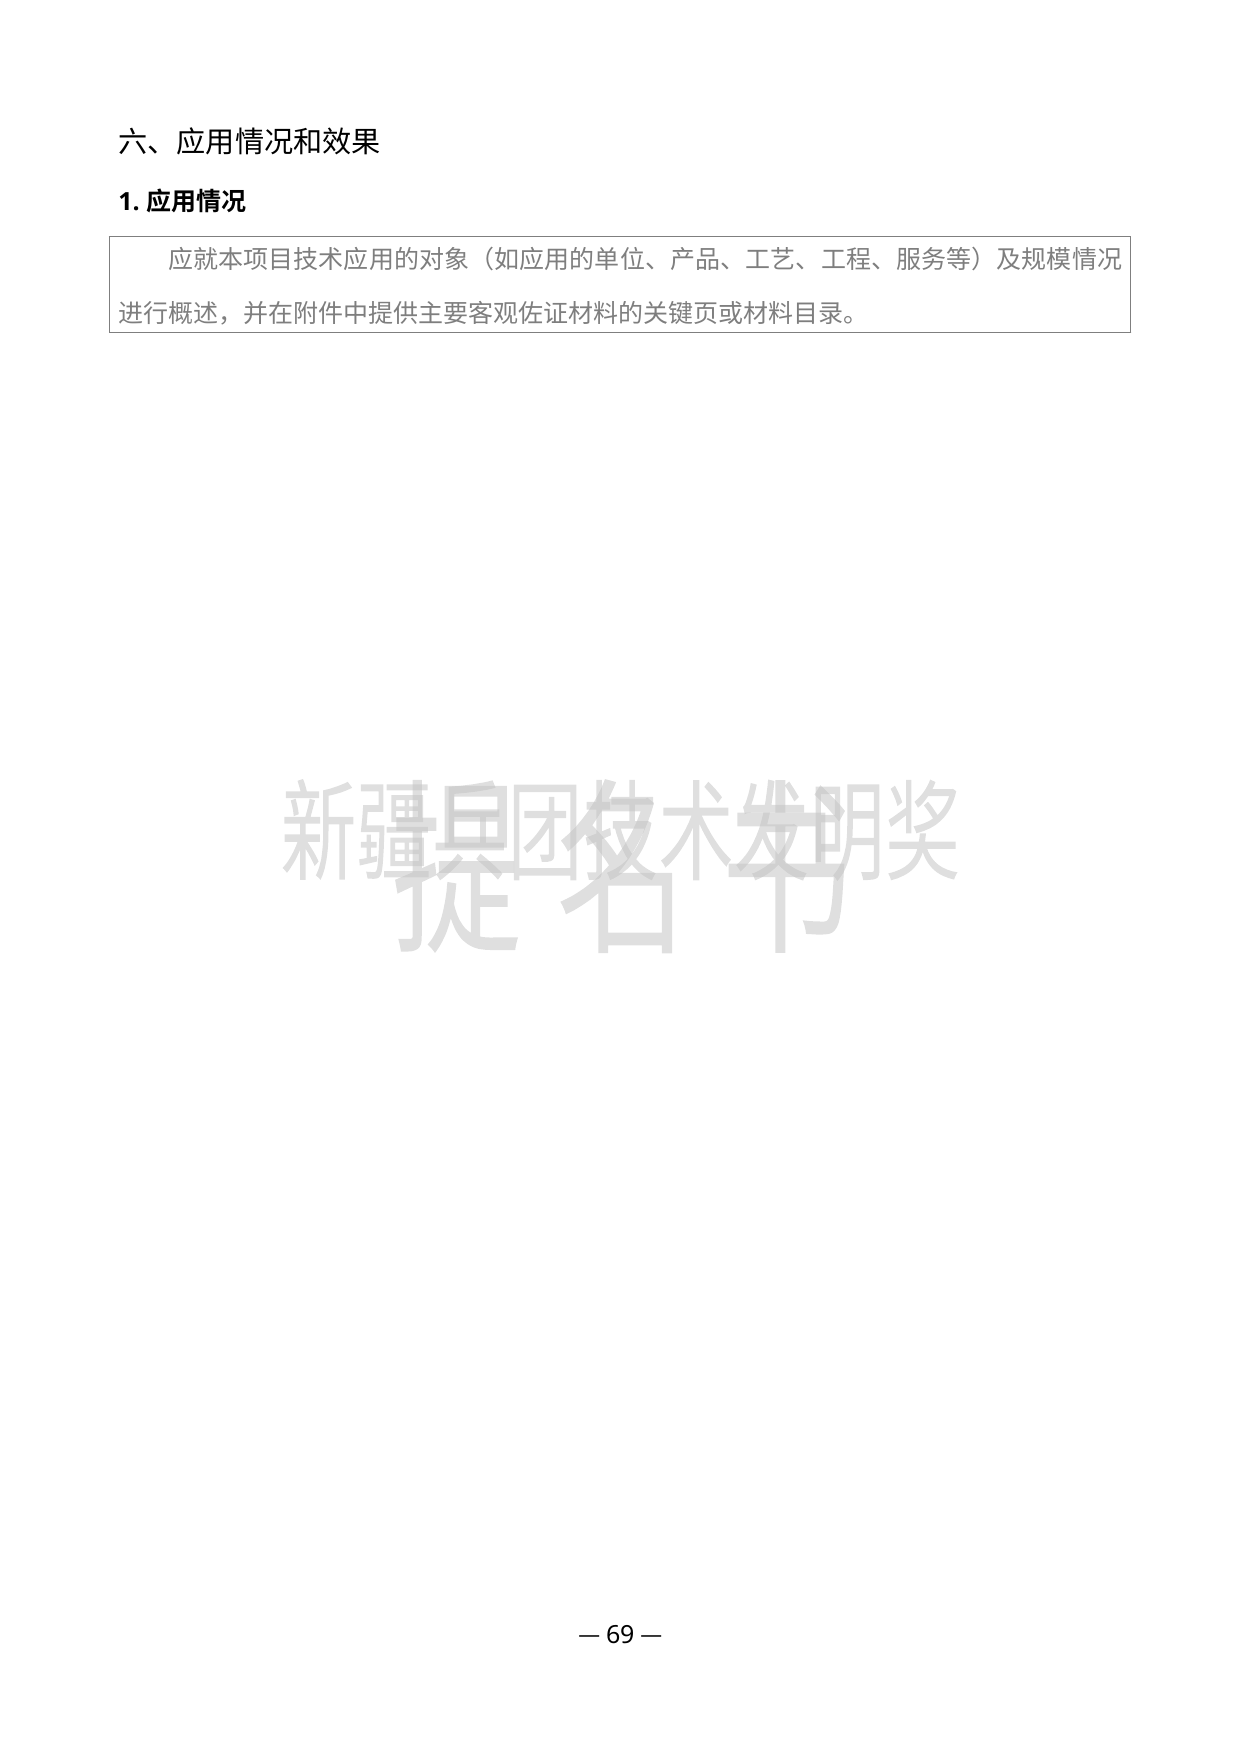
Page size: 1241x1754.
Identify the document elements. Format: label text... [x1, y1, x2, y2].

text 1. 应用情况 [118, 182, 1122, 218]
text 应就本项目技术应用的对象（如应用的单位、产品、工艺、工程、服务等）及规模情况进行概述，并在附件中提供主要客观佐证材料的关键页或材料目录。 [110, 237, 1130, 332]
text 六、应用情况和效果 [118, 118, 1122, 160]
